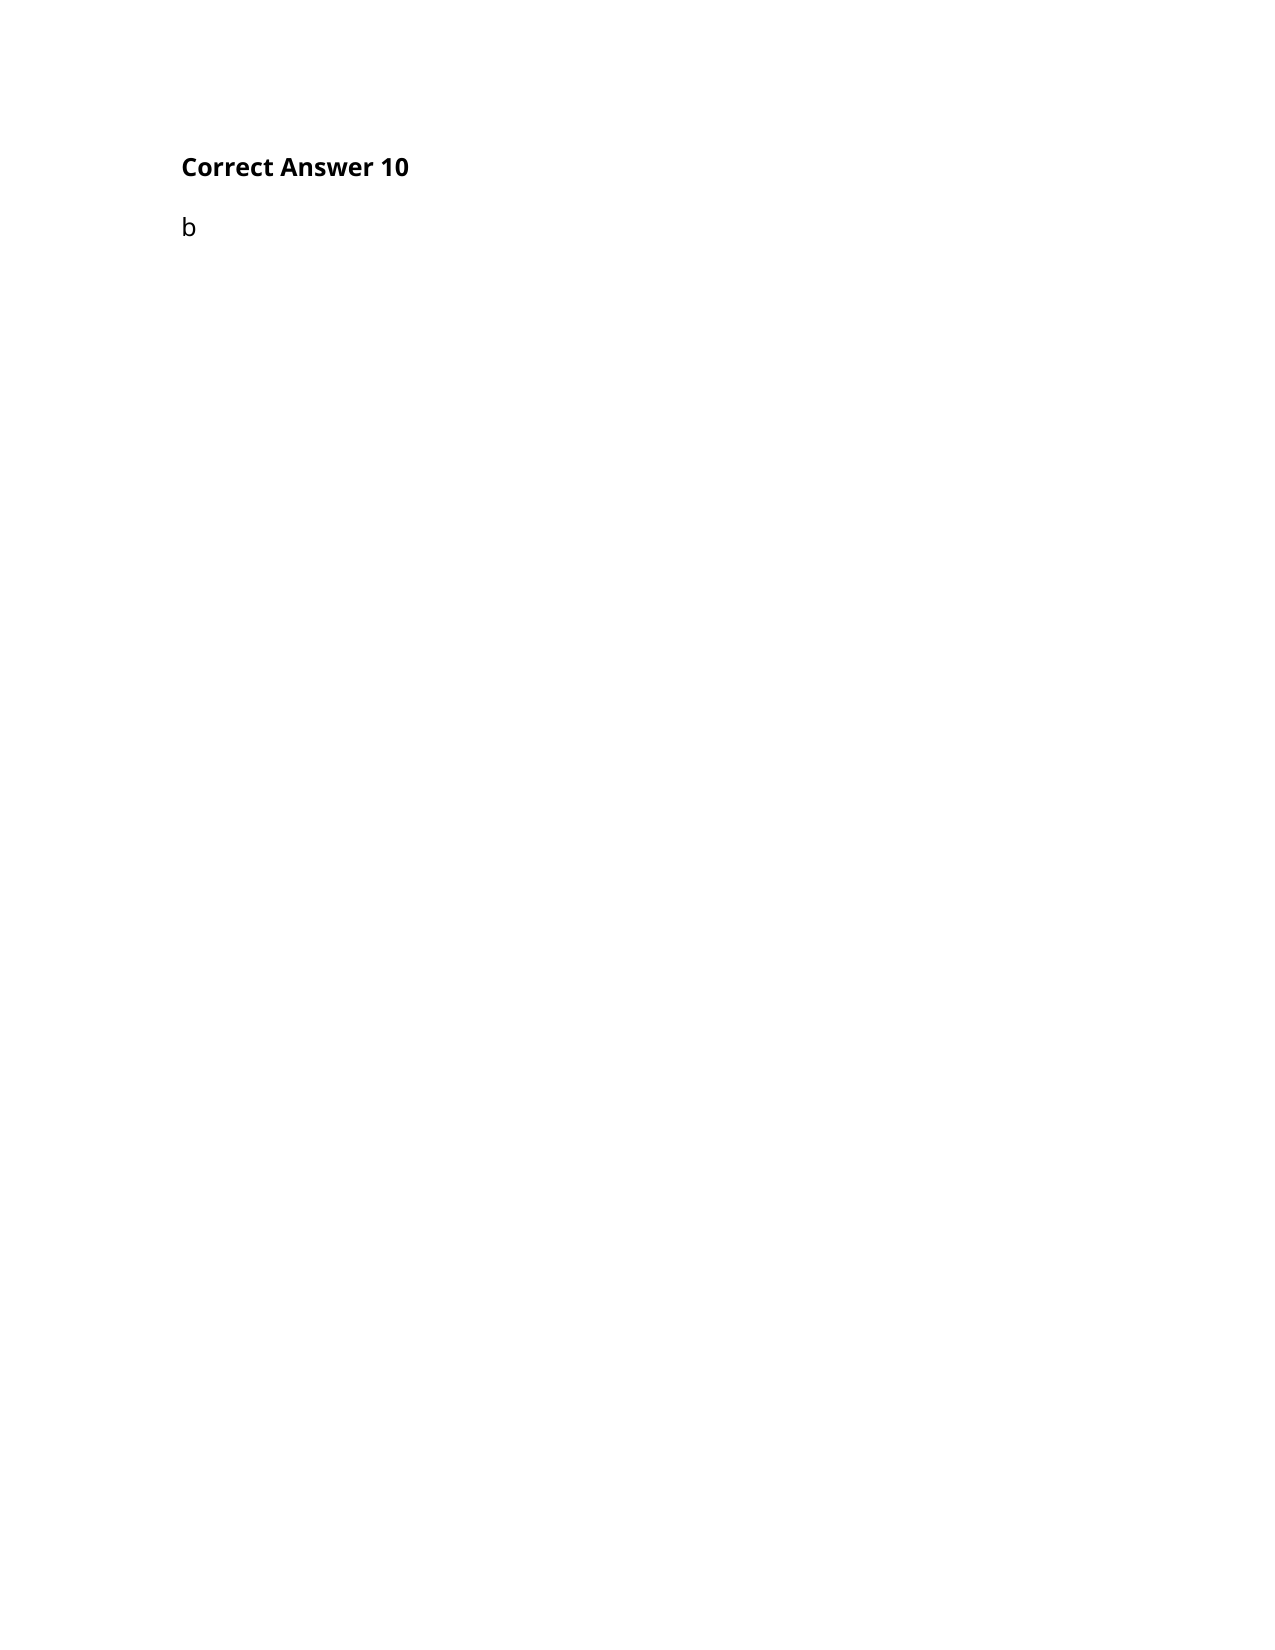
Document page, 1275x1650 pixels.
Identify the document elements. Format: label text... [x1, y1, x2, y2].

text Correct Answer 10 [181, 150, 1125, 184]
text b [181, 210, 1125, 244]
